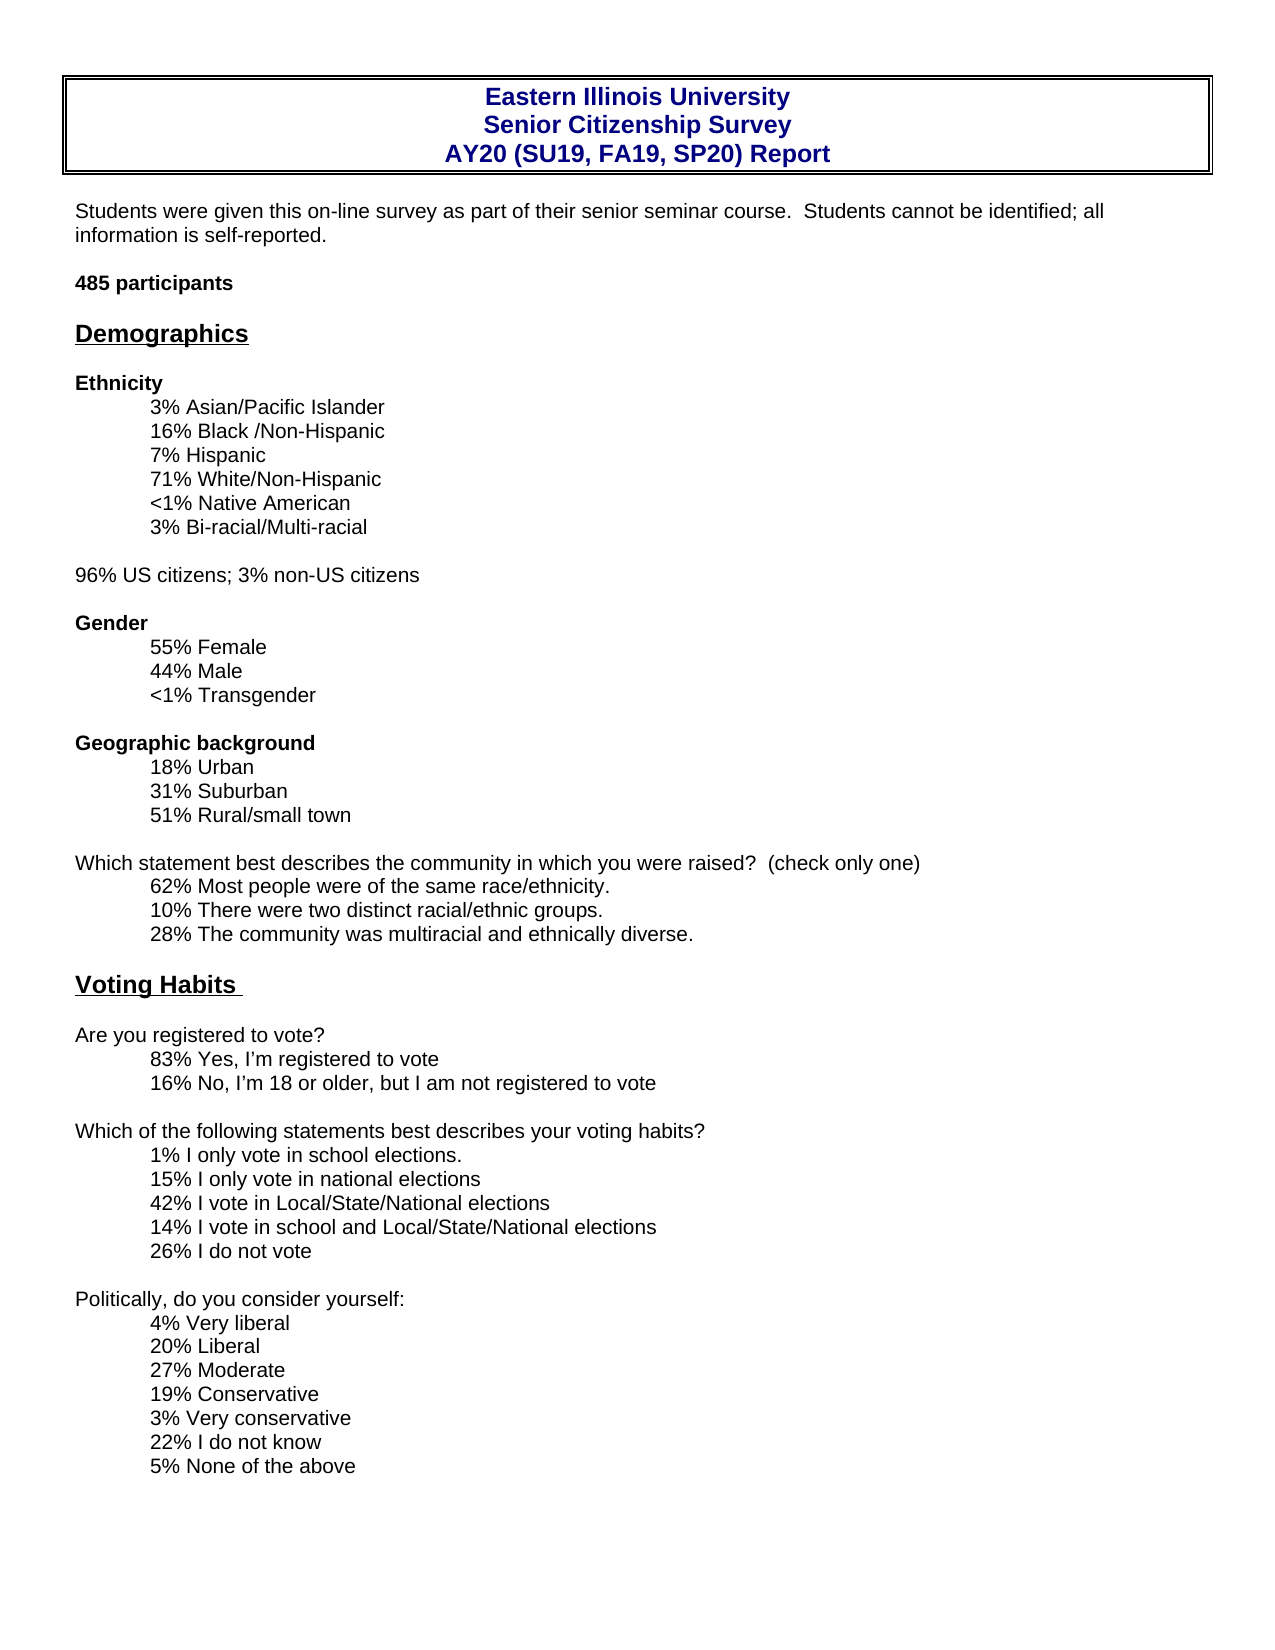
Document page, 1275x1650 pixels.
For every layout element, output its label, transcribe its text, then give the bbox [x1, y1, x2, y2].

text 31% Suburban [75, 778, 1200, 802]
text 5% None of the above [150, 1454, 1200, 1478]
text Which statement best describes the community in which you were raised? (check only one) [75, 850, 1200, 874]
text 16% Black /Non-Hispanic [150, 419, 1200, 443]
text 4% Very liberal [150, 1310, 1200, 1334]
text 15% I only vote in national elections [75, 1167, 1200, 1191]
text Gender [75, 611, 1200, 635]
text 83% Yes, I’m registered to vote [75, 1047, 1200, 1071]
text 7% Hispanic [150, 443, 1200, 467]
text 10% There were two distinct racial/ethnic groups. [75, 898, 1200, 922]
text Geographic background [75, 731, 1200, 754]
text AY20 (SU19, FA19, SP20) Report [67, 132, 1208, 170]
text <1% Native American [150, 491, 1200, 515]
text 28% The community was multiracial and ethnically diverse. [75, 922, 1200, 946]
text Politically, do you consider yourself: [75, 1286, 1200, 1310]
text 96% US citizens; 3% non-US citizens [75, 563, 1200, 587]
text 42% I vote in Local/State/National elections [75, 1191, 1200, 1214]
text 44% Male [150, 659, 1200, 683]
text 1% I only vote in school elections. [75, 1143, 1200, 1167]
list Students were given this on-line survey as part of their senior seminar course. Students cannot be identified; all information is self-reported. [75, 199, 1200, 247]
text Which of the following statements best describes your voting habits? [75, 1119, 1200, 1143]
text Voting Habits [75, 970, 1200, 999]
text Senior Citizenship Survey [75, 111, 1200, 132]
text Are you registered to vote? [75, 1023, 1200, 1047]
text 19% Conservative [150, 1382, 1200, 1406]
text 18% Urban [75, 754, 1200, 778]
text 16% No, I’m 18 or older, but I am not registered to vote [75, 1071, 1200, 1095]
text <1% Transgender [150, 683, 1200, 707]
text 51% Rural/small town [75, 802, 1200, 826]
text 14% I vote in school and Local/State/National elections [75, 1214, 1200, 1238]
list 485 participants [75, 271, 1200, 294]
text 27% Moderate [150, 1358, 1200, 1382]
text 3% Bi-racial/Multi-racial [150, 515, 1200, 539]
text 62% Most people were of the same race/ethnicity. [75, 874, 1200, 898]
text 20% Liberal [150, 1334, 1200, 1358]
text 3% Asian/Pacific Islander [75, 395, 1200, 419]
text 22% I do not know [150, 1430, 1200, 1454]
list Ethnicity [75, 371, 1200, 395]
text 71% White/Non-Hispanic [150, 467, 1200, 491]
list Demographics [75, 318, 1200, 347]
text 55% Female [150, 635, 1200, 659]
text 3% Very conservative [150, 1406, 1200, 1430]
text 26% I do not vote [75, 1238, 1200, 1262]
text Eastern Illinois University [67, 80, 1208, 111]
